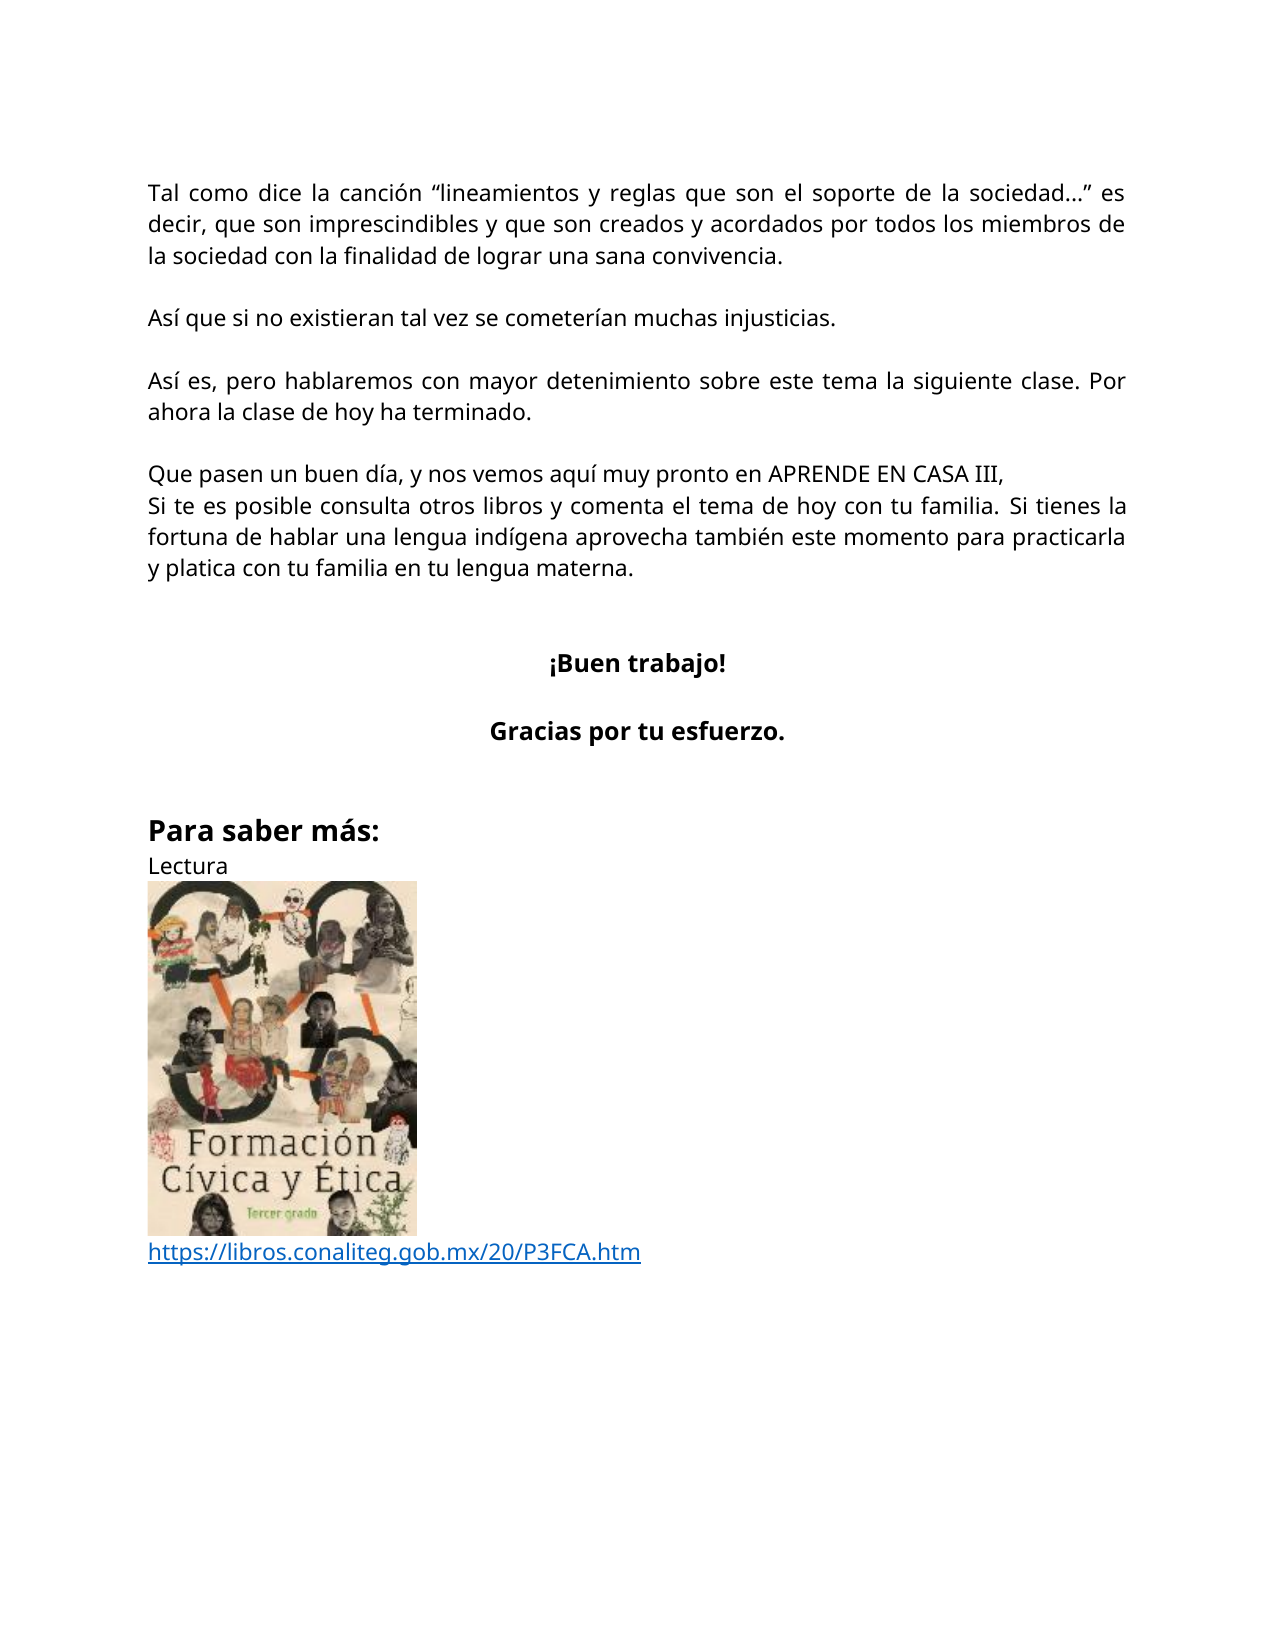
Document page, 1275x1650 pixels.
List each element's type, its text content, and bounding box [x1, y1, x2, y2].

text Para saber más: [148, 811, 1127, 850]
text Gracias por tu esfuerzo. [148, 714, 1127, 748]
picture [147, 881, 417, 1236]
text Así es, pero hablaremos con mayor detenimiento sobre este tema la siguiente clase. Por ahora la clase de hoy ha terminado. [148, 365, 1127, 427]
text Lectura [148, 850, 1127, 882]
text ¡Buen trabajo! [148, 646, 1127, 680]
text Que pasen un buen día, y nos vemos aquí muy pronto en APRENDE EN CASA III, [148, 458, 1127, 490]
text Si te es posible consulta otros libros y comenta el tema de hoy con tu familia. Si tienes la fortuna de hablar una lengua indígena aprovecha también este momento para practicarla y platica con tu familia en tu lengua materna. [148, 490, 1127, 583]
text Así que si no existieran tal vez se cometerían muchas injusticias. [148, 302, 1127, 333]
text Tal como dice la canción “lineamientos y reglas que son el soporte de la sociedad...” es decir, que son imprescindibles y que son creados y acordados por todos los miembros de la sociedad con la finalidad de lograr una sana convivencia. [148, 177, 1127, 271]
text https://libros.conaliteg.gob.mx/20/P3FCA.htm [148, 1236, 1127, 1267]
